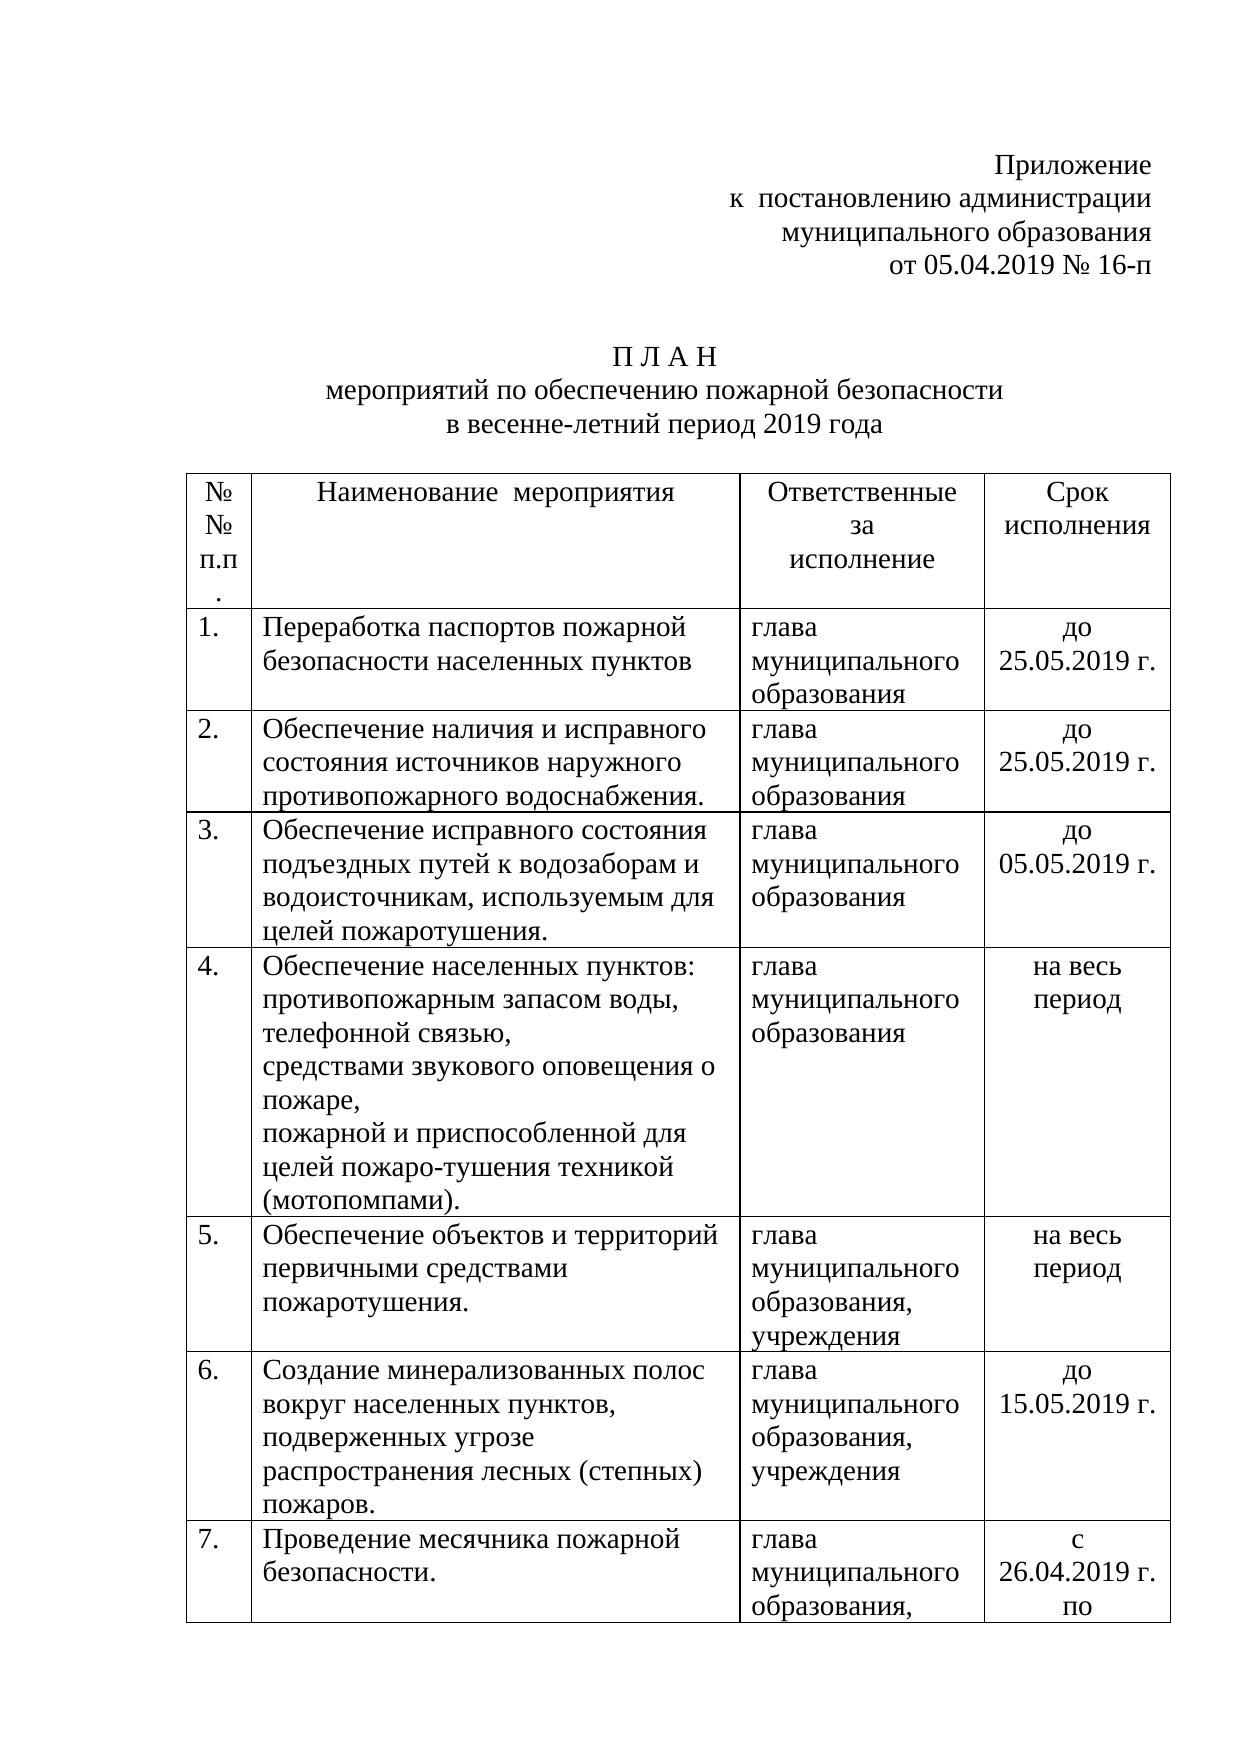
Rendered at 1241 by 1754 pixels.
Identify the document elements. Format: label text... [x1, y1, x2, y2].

table_cell 3. [187, 813, 251, 947]
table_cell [741, 1352, 984, 1520]
table_header Наименование мероприятия [252, 474, 739, 608]
text к постановлению администрации [177, 180, 1152, 214]
table_cell глава муниципального образования [741, 609, 984, 710]
table_header №№ п.п. [187, 474, 251, 608]
table_cell Обеспечение исправного состояния подъездных путей к водозаборам и водоисточникам, используемым для целей пожаротушения. [252, 813, 739, 947]
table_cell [252, 1521, 739, 1622]
text муниципального образования [177, 214, 1152, 247]
table_cell 2. [187, 711, 251, 811]
table_cell на весь период [985, 1217, 1170, 1351]
table_cell Обеспечение населенных пунктов: противопожарным запасом воды, телефонной связью, средствами звукового оповещения о пожаре, пожарной и приспособленной для целей пожаро-тушения техникой (мотопомпами). [252, 948, 739, 1216]
table_cell до 15.05.2019 г. [985, 1352, 1170, 1520]
table_cell Создание минерализованных полос вокруг населенных пунктов, подверженных угрозе распространения лесных (степных) пожаров. [252, 1352, 739, 1520]
table_cell до 25.05.2019 г. [985, 609, 1170, 710]
table_header Срок исполнения [985, 474, 1170, 608]
table_cell Переработка паспортов пожарной безопасности населенных пунктов [252, 609, 739, 710]
table_cell 6. [187, 1352, 251, 1520]
text Приложение [177, 118, 1152, 180]
table_cell 7. [187, 1521, 251, 1622]
table_cell Обеспечение наличия и исправного состояния источников наружного противопожарного водоснабжения. [252, 711, 739, 811]
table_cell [741, 1521, 984, 1622]
text мероприятий по обеспечению пожарной безопасности [177, 372, 1152, 406]
table_cell глава муниципального образования [741, 711, 984, 811]
text П Л А Н [177, 339, 1152, 372]
table_cell до 05.05.2019 г. [985, 813, 1170, 947]
table_cell 1. [187, 609, 251, 710]
table_cell на весь период [985, 948, 1170, 1216]
table_cell Обеспечение объектов и территорий первичными средствами пожаротушения. [252, 1217, 739, 1351]
table_cell до 25.05.2019 г. [985, 711, 1170, 811]
text в весенне-летний период 2019 года [177, 406, 1152, 439]
table_cell 4. [187, 948, 251, 1216]
table_cell глава муниципального образования, учреждения [741, 1217, 984, 1351]
table_cell 5. [187, 1217, 251, 1351]
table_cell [985, 1521, 1170, 1622]
text от 05.04.2019 № 16-п [177, 247, 1152, 281]
table_cell глава муниципального образования [741, 948, 984, 1216]
table_cell глава муниципального образования [741, 813, 984, 947]
table_header Ответственные за исполнение [741, 474, 984, 608]
